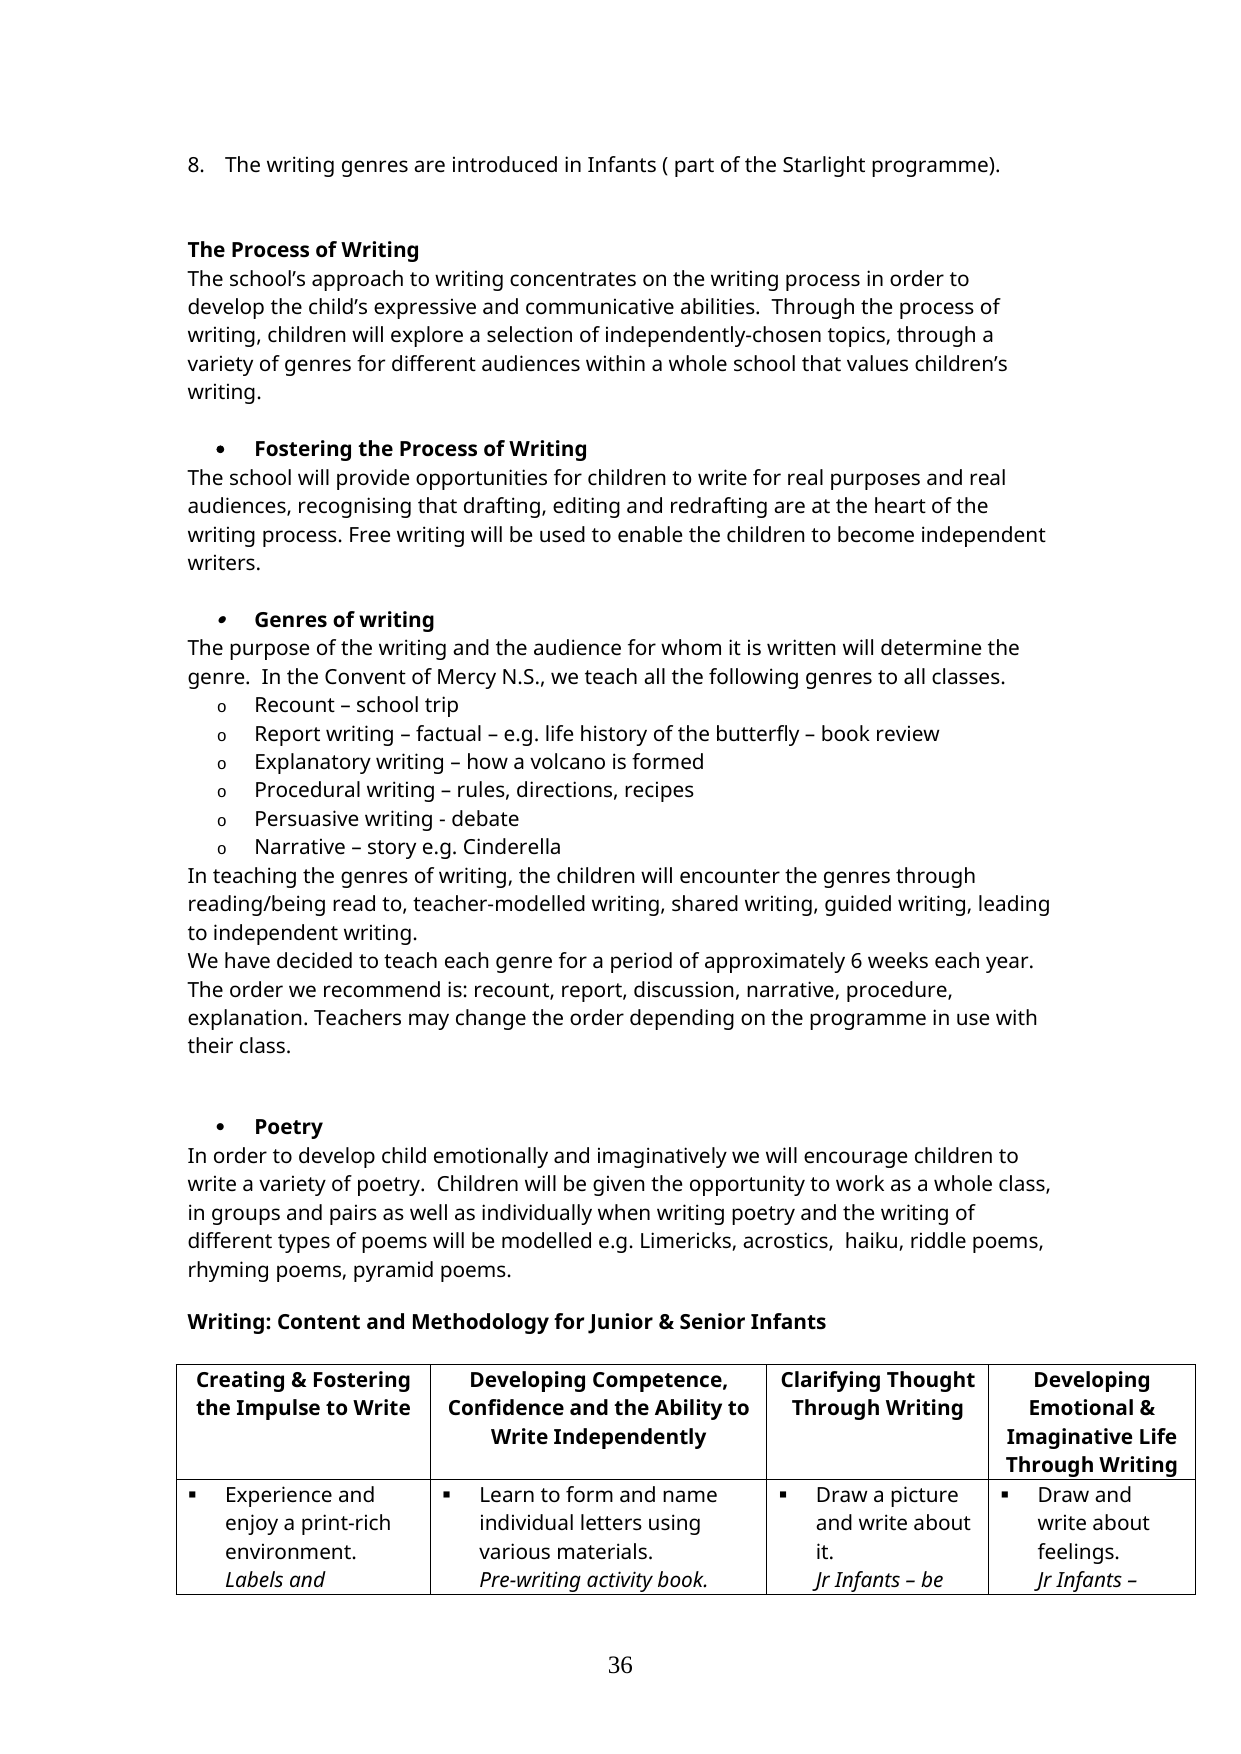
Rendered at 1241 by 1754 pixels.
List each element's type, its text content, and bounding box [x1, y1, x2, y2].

table_header Developing Competence, Confidence and the Ability to Write Independently [431, 1365, 766, 1479]
text The Process of Writing [187, 235, 1053, 264]
text The purpose of the writing and the audience for whom it is written will determine the genre. In the Convent of Mercy N.S., we teach all the following genres to all classes. [187, 633, 1053, 690]
text In teaching the genres of writing, the children will encounter the genres through reading/being read to, teacher-modelled writing, shared writing, guided writing, leading to independent writing. [187, 861, 1053, 946]
text Writing: Content and Methodology for Junior & Senior Infants [187, 1307, 1053, 1336]
list Explanatory writing – how a volcano is formed [217, 747, 1053, 776]
table_header Creating & Fostering the Impulse to Write [177, 1365, 430, 1479]
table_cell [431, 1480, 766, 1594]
list Genres of writing [217, 605, 1053, 633]
table_header Clarifying Thought Through Writing [767, 1365, 988, 1479]
list Persuasive writing - debate [217, 804, 1053, 832]
list The writing genres are introduced in Infants ( part of the Starlight programme). [187, 150, 1053, 178]
list Procedural writing – rules, directions, recipes [217, 776, 1053, 804]
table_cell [177, 1480, 430, 1594]
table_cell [767, 1480, 988, 1594]
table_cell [989, 1480, 1195, 1594]
list Recount – school trip [217, 690, 1053, 719]
text In order to develop child emotionally and imaginatively we will encourage children to write a variety of poetry. Children will be given the opportunity to work as a whole class, in groups and pairs as well as individually when writing poetry and the writing of different types of poems will be modelled e.g. Limericks, acrostics, haiku, riddle poems, rhyming poems, pyramid poems. [187, 1141, 1053, 1283]
text We have decided to teach each genre for a period of approximately 6 weeks each year. The order we recommend is: recount, report, discussion, narrative, procedure, explanation. Teachers may change the order depending on the programme in use with their class. [187, 946, 1053, 1060]
list Report writing – factual – e.g. life history of the butterfly – book review [217, 719, 1053, 747]
table_header Developing Emotional & Imaginative Life Through Writing [989, 1365, 1195, 1479]
list Narrative – story e.g. Cinderella [217, 832, 1053, 861]
text The school’s approach to writing concentrates on the writing process in order to develop the child’s expressive and communicative abilities. Through the process of writing, children will explore a selection of independently-chosen topics, through a variety of genres for different audiences within a whole school that values children’s writing. [187, 264, 1053, 406]
list Fostering the Process of Writing [217, 434, 1053, 463]
list Poetry [217, 1112, 1053, 1141]
text The school will provide opportunities for children to write for real purposes and real audiences, recognising that drafting, editing and redrafting are at the heart of the writing process. Free writing will be used to enable the children to become independent writers. [187, 463, 1053, 577]
